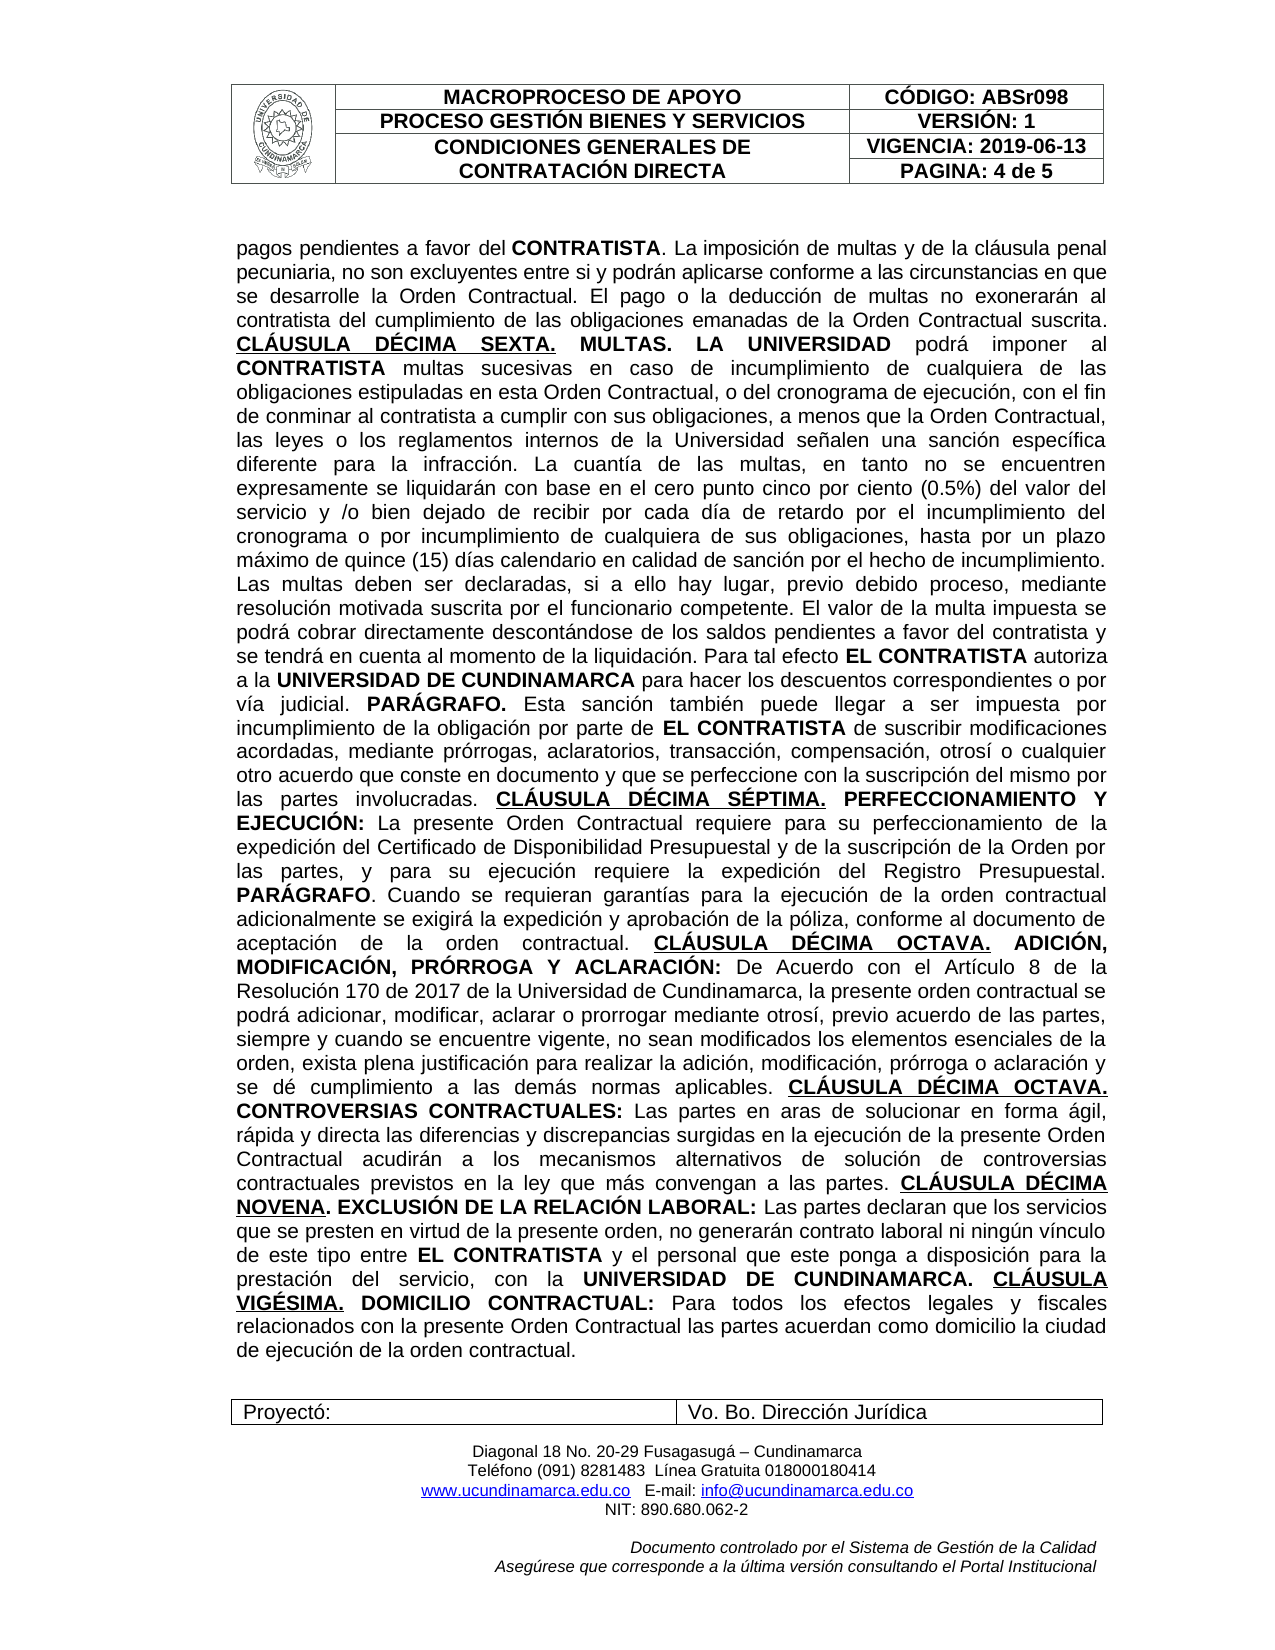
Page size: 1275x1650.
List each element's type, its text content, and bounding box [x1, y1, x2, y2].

table_header Vo. Bo. Dirección Jurídica [677, 1400, 1102, 1424]
table_header Proyectó: Javier Sarmiento Oficina de Compras Seccional Girardot [232, 1400, 676, 1424]
picture [251, 89, 315, 179]
